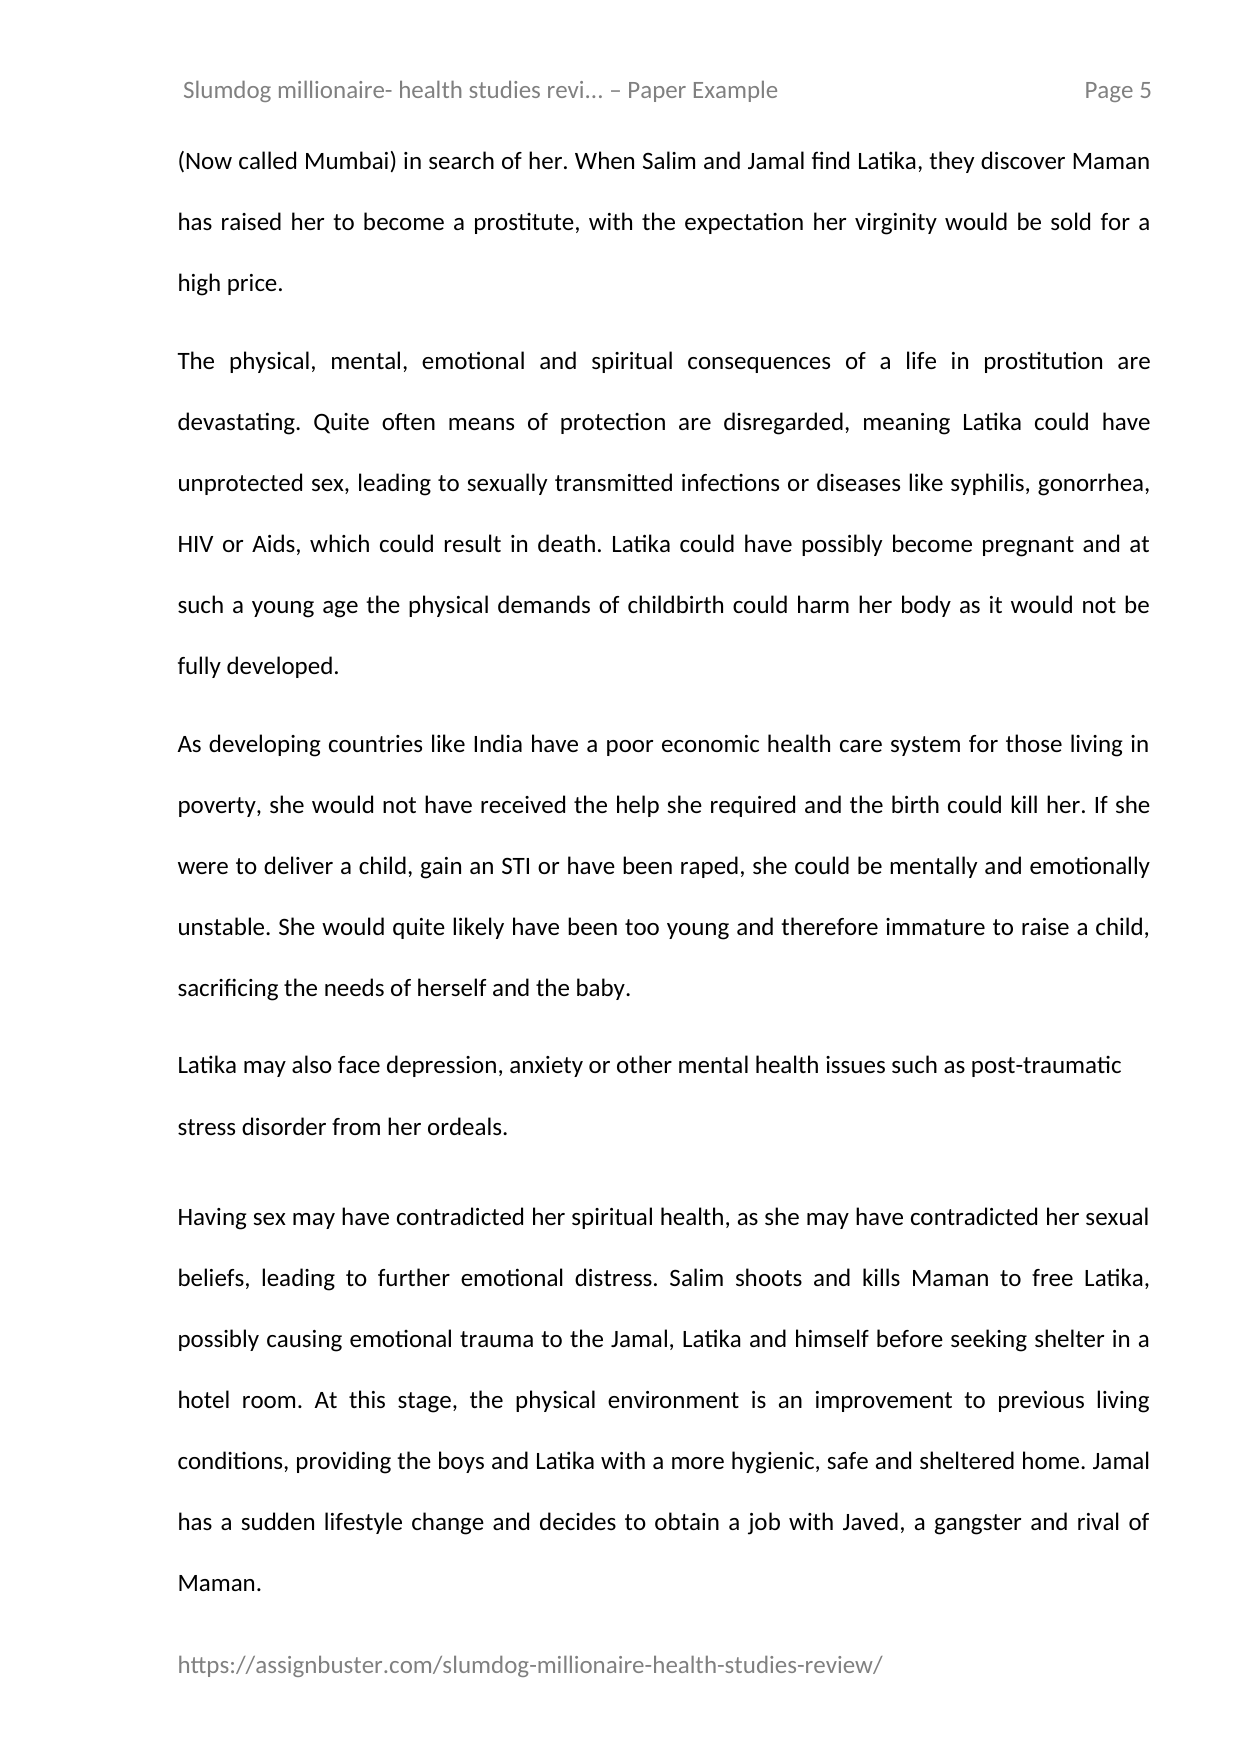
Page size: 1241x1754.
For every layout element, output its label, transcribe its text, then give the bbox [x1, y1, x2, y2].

text The physical, mental, emotional and spiritual consequences of a life in prostitution are devastating. Quite often means of protection are disregarded, meaning Latika could have unprotected sex, leading to sexually transmitted infections or diseases like syphilis, gonorrhea, HIV or Aids, which could result in death. Latika could have possibly become pregnant and at such a young age the physical demands of childbirth could harm her body as it would not be fully developed. [177, 345, 1152, 681]
text Having sex may have contradicted her spiritual health, as she may have contradicted her sexual beliefs, leading to further emotional distress. Salim shoots and kills Maman to free Latika, possibly causing emotional trauma to the Jamal, Latika and himself before seeking shelter in a hotel room. At this stage, the physical environment is an improvement to previous living conditions, providing the boys and Latika with a more hygienic, safe and sheltered home. Jamal has a sudden lifestyle change and decides to obtain a job with Javed, a gangster and rival of Maman. [177, 1201, 1152, 1598]
text Latika may also face depression, anxiety or other mental health issues such as post-traumatic stress disorder from her ordeals. [177, 1049, 1152, 1141]
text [177, 145, 1152, 298]
text As developing countries like India have a poor economic health care system for those living in poverty, she would not have received the help she required and the birth could kill her. If she were to deliver a child, gain an STI or have been raped, she could be mentally and emotionally unstable. She would quite likely have been too young and therefore immature to raise a child, sacrificing the needs of herself and the baby. [177, 728, 1152, 1002]
